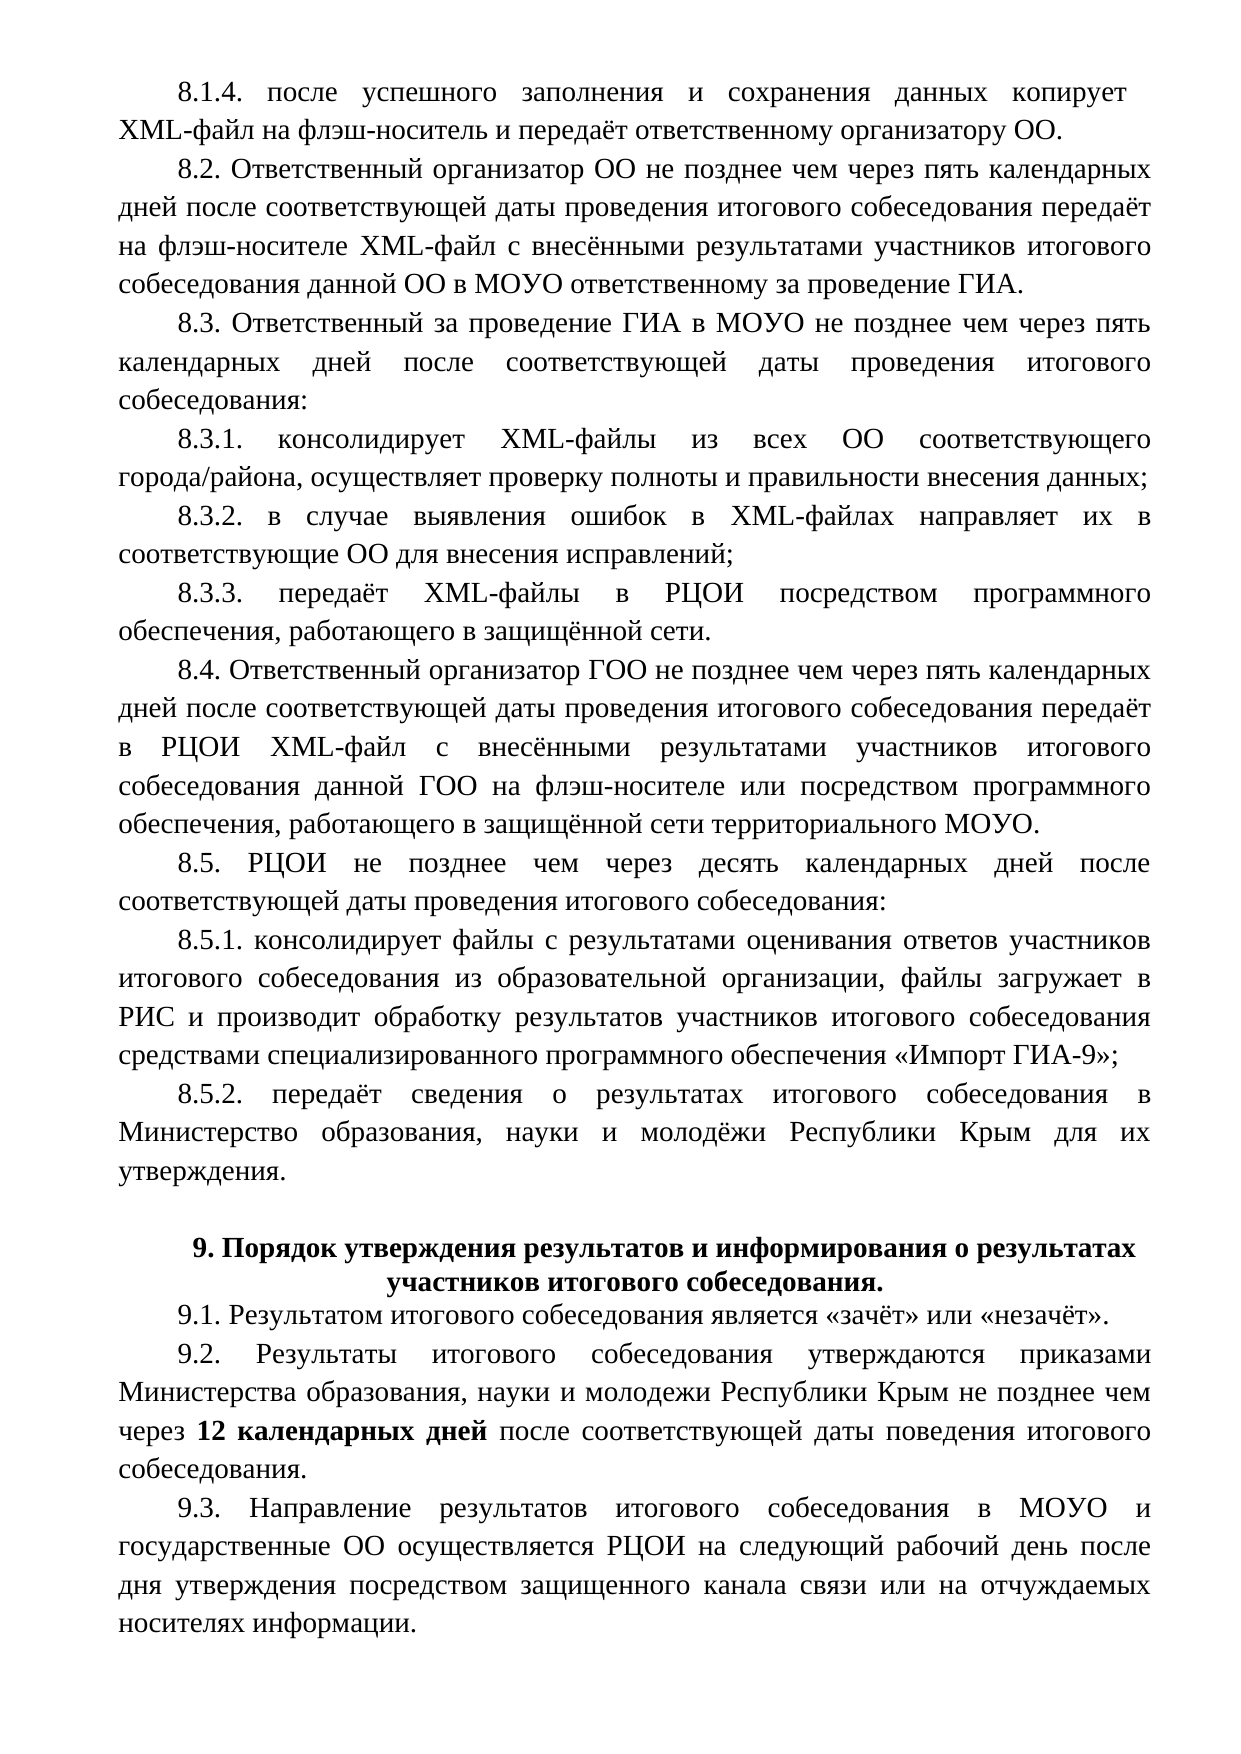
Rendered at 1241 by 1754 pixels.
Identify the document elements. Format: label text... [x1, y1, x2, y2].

list 8.3.3. передаёт XML-файлы в РЦОИ посредством программного обеспечения, работающего в защищённой сети. [118, 575, 1152, 647]
list 9.2. Результаты итогового собеседования утверждаются приказами Министерства образования, науки и молодежи Республики Крым не позднее чем через 12 календарных дней после соответствующей даты поведения итогового собеседования. [118, 1336, 1152, 1485]
text 9. Порядок утверждения результатов и информирования о результатах участников итогового собеседования. [118, 1230, 1152, 1297]
list 9.3. Направление результатов итогового собеседования в МОУО и государственные ОО осуществляется РЦОИ на следующий рабочий день после дня утверждения посредством защищенного канала связи или на отчуждаемых носителях информации. [118, 1490, 1152, 1639]
list 9.1. Результатом итогового собеседования является «зачёт» или «незачёт». [118, 1297, 1152, 1331]
list 8.2. Ответственный организатор ОО не позднее чем через пять календарных дней после соответствующей даты проведения итогового собеседования передаёт на флэш-носителе XML-файл с внесёнными результатами участников итогового собеседования данной ОО в МОУО ответственному за проведение ГИА. [118, 151, 1152, 300]
list 8.3.2. в случае выявления ошибок в XML-файлах направляет их в соответствующие ОО для внесения исправлений; [118, 498, 1152, 570]
list 8.1.4. после успешного заполнения и сохранения данных копирует XML-файл на флэш-носитель и передаёт ответственному организатору ОО. [118, 74, 1152, 146]
list 8.3. Ответственный за проведение ГИА в МОУО не позднее чем через пять календарных дней после соответствующей даты проведения итогового собеседования: [118, 305, 1152, 416]
list 8.5.2. передаёт сведения о результатах итогового собеседования в Министерство образования, науки и молодёжи Республики Крым для их утверждения. [118, 1076, 1152, 1187]
list 8.4. Ответственный организатор ГОО не позднее чем через пять календарных дней после соответствующей даты проведения итогового собеседования передаёт в РЦОИ XML-файл с внесёнными результатами участников итогового собеседования данной ГОО на флэш-носителе или посредством программного обеспечения, работающего в защищённой сети территориального МОУО. [118, 652, 1152, 840]
list 8.5. РЦОИ не позднее чем через десять календарных дней после соответствующей даты проведения итогового собеседования: [118, 845, 1152, 917]
list 8.3.1. консолидирует XML-файлы из всех ОО соответствующего города/района, осуществляет проверку полноты и правильности внесения данных; [118, 421, 1152, 493]
text 8.5.1. консолидирует файлы с результатами оценивания ответов участников итогового собеседования из образовательной организации, файлы загружает в РИС и производит обработку результатов участников итогового собеседования средствами специализированного программного обеспечения «Импорт ГИА-9»; [118, 922, 1152, 1071]
